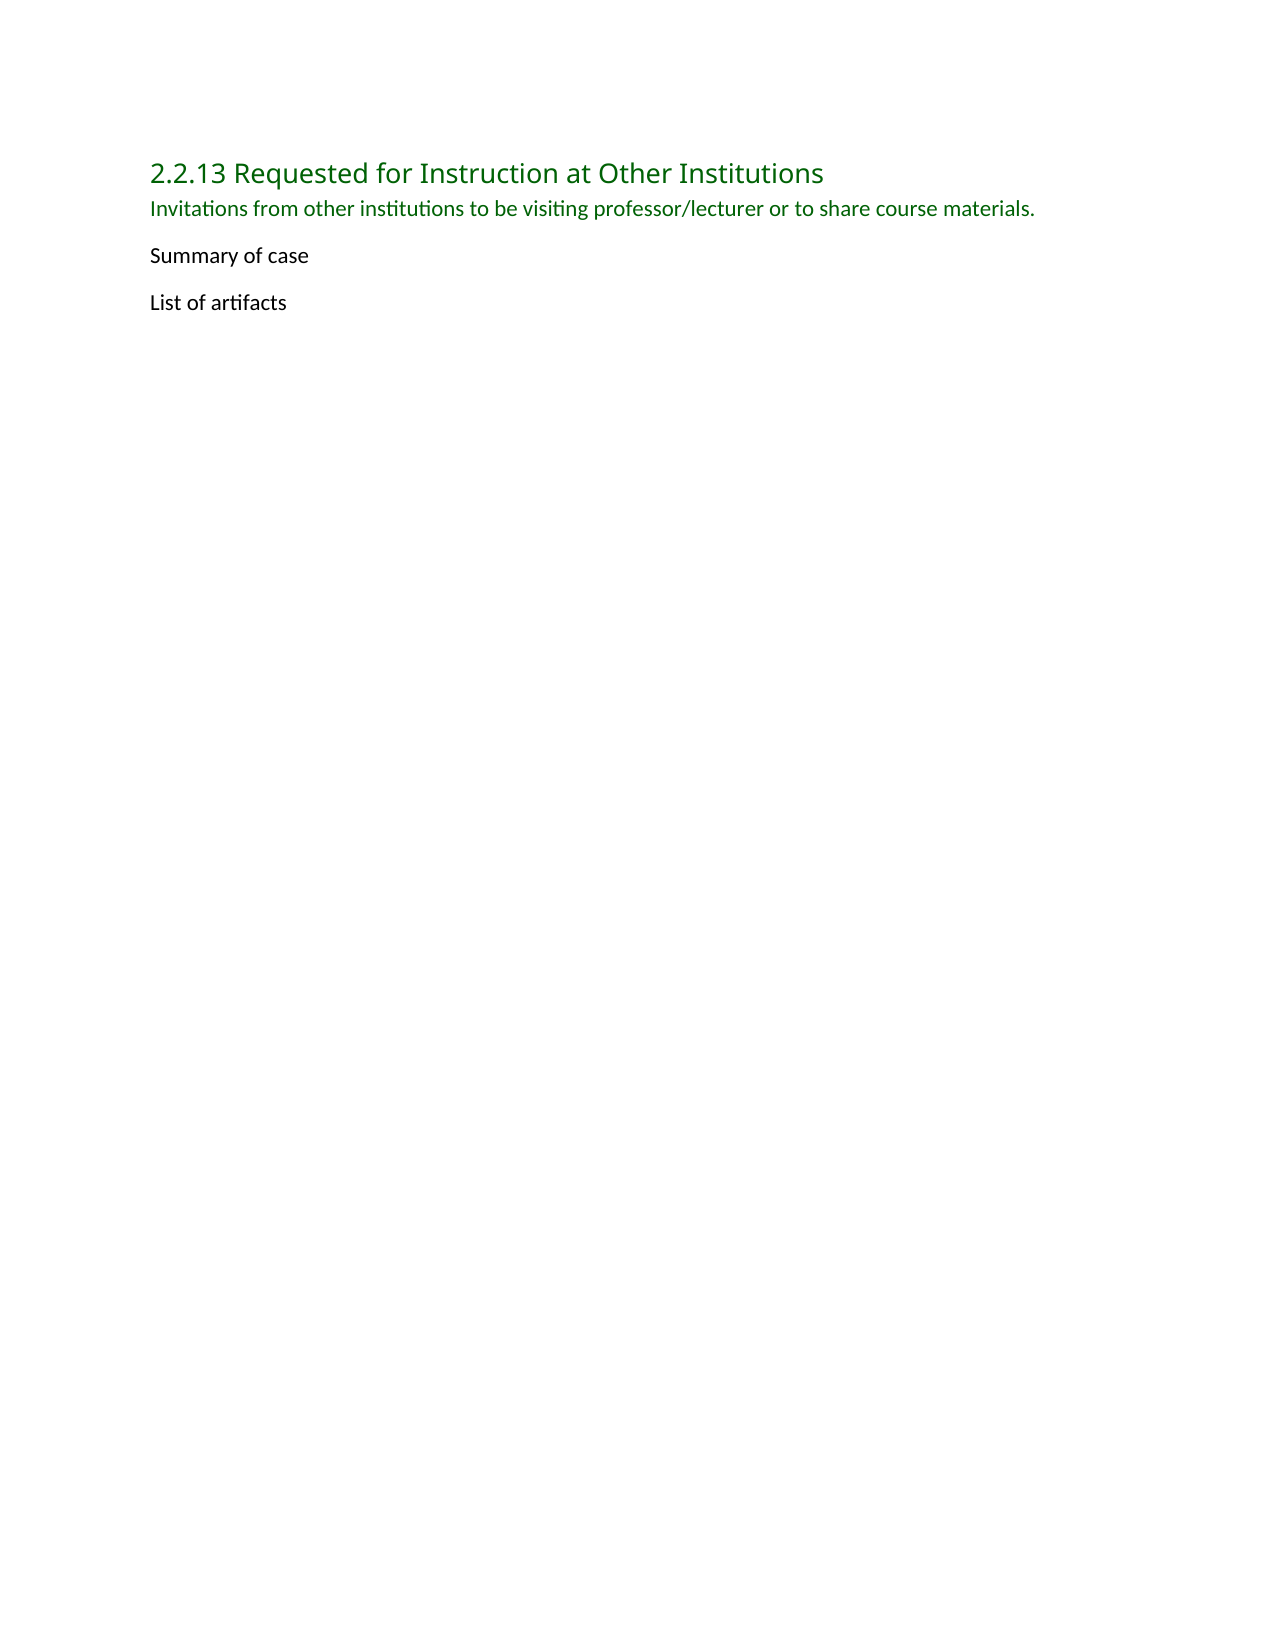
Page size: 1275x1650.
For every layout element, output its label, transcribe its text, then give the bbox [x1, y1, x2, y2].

text List of artifacts [150, 288, 1125, 316]
subtitle 2.2.13 Requested for Instruction at Other Institutions [150, 154, 1125, 191]
text Invitations from other institutions to be visiting professor/lecturer or to share course materials. [150, 194, 1125, 222]
text Summary of case [150, 241, 1125, 269]
